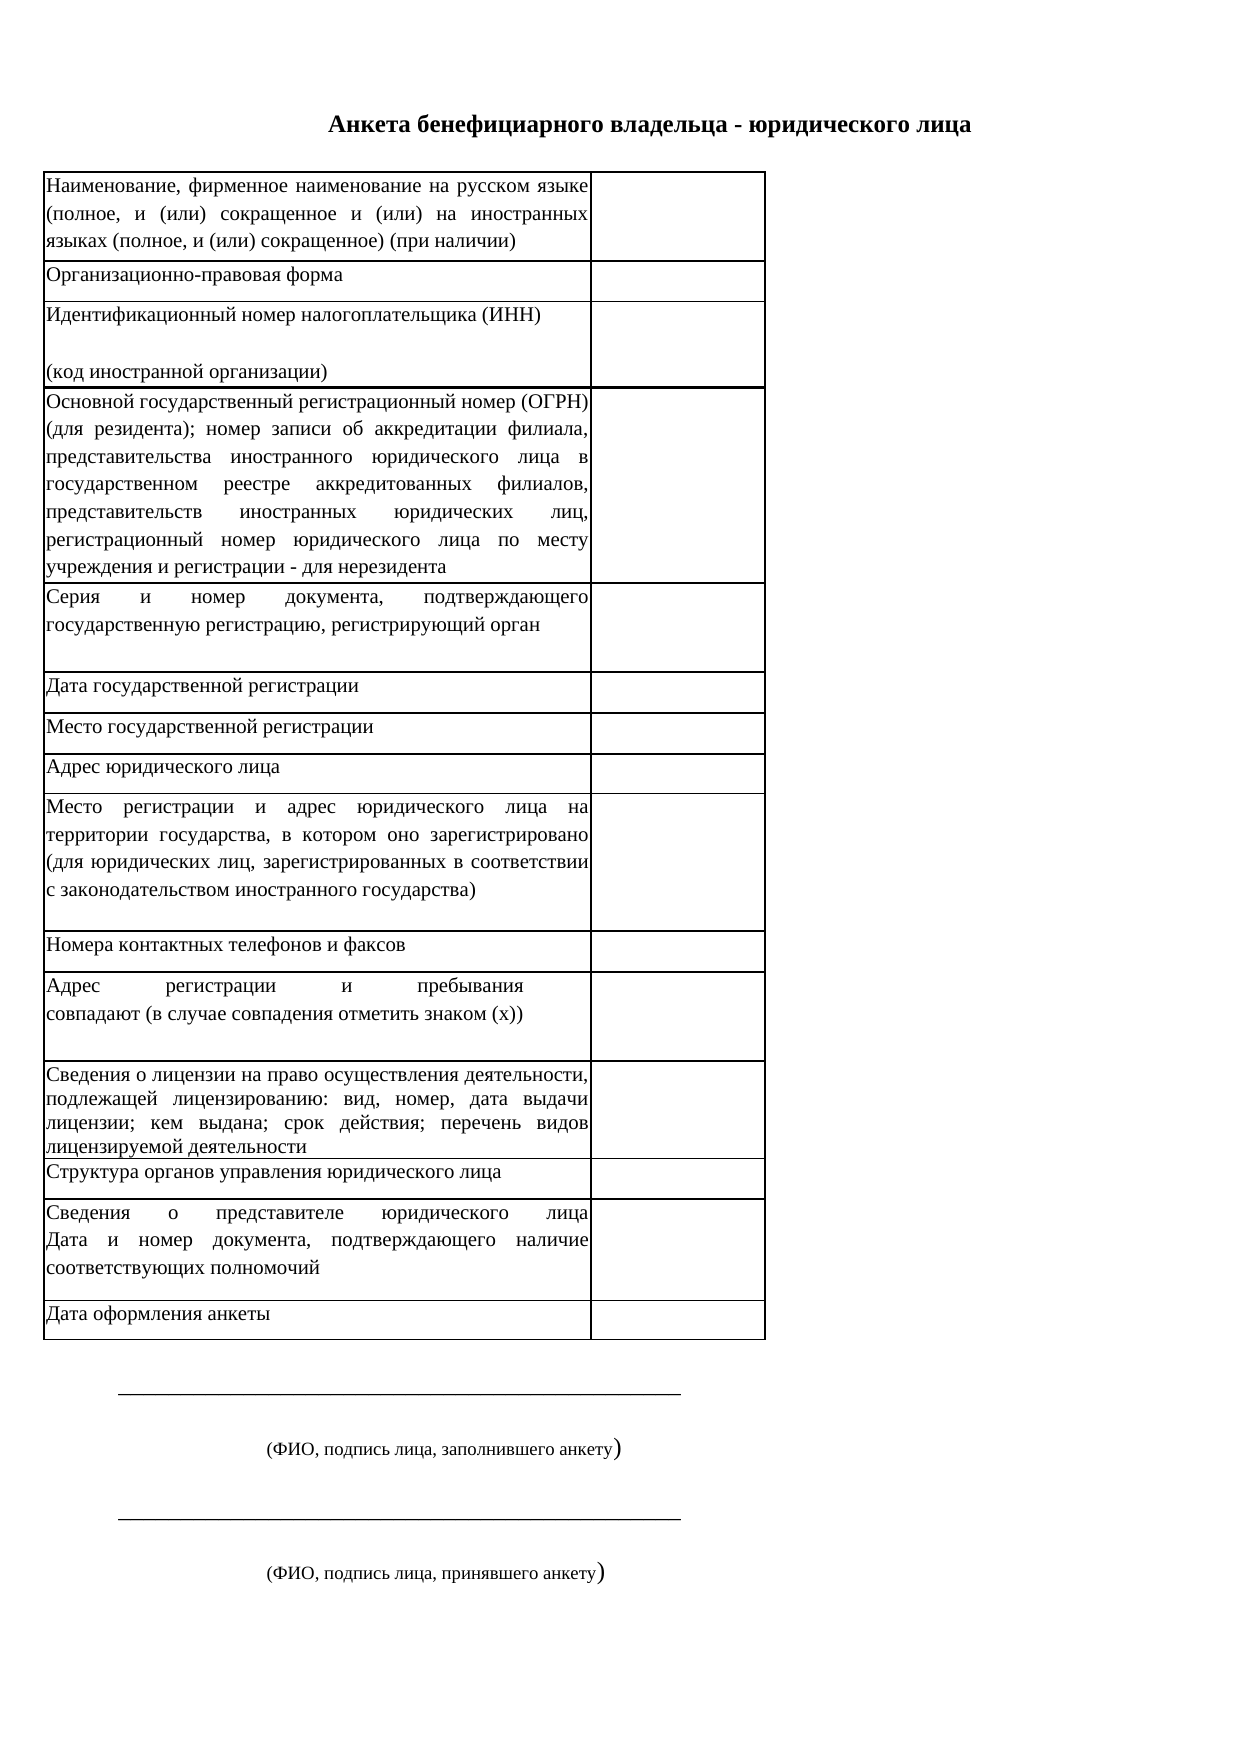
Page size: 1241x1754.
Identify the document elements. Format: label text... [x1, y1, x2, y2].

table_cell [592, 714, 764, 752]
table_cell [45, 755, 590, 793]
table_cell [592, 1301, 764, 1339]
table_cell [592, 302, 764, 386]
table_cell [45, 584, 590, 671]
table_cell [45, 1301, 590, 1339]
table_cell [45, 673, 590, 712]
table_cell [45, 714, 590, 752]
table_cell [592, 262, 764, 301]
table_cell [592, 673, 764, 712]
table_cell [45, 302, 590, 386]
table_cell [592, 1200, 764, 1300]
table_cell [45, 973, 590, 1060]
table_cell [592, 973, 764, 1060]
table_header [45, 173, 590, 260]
text (ФИО, подпись лица, заполнившего анкету) [118, 1432, 1181, 1461]
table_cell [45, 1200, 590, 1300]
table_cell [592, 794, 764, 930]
text Анкета бенефициарного владельца - юридического лица [118, 109, 1181, 138]
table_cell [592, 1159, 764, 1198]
text _____________________________________________ [118, 1369, 1181, 1398]
text _____________________________________________ [118, 1494, 1181, 1523]
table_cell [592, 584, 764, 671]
text (ФИО, подпись лица, принявшего анкету) [118, 1556, 1181, 1585]
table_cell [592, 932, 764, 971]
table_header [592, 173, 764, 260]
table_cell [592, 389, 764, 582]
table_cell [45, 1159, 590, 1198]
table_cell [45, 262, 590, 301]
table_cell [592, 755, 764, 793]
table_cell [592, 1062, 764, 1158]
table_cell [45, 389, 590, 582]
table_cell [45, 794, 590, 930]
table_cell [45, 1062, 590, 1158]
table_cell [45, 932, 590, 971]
